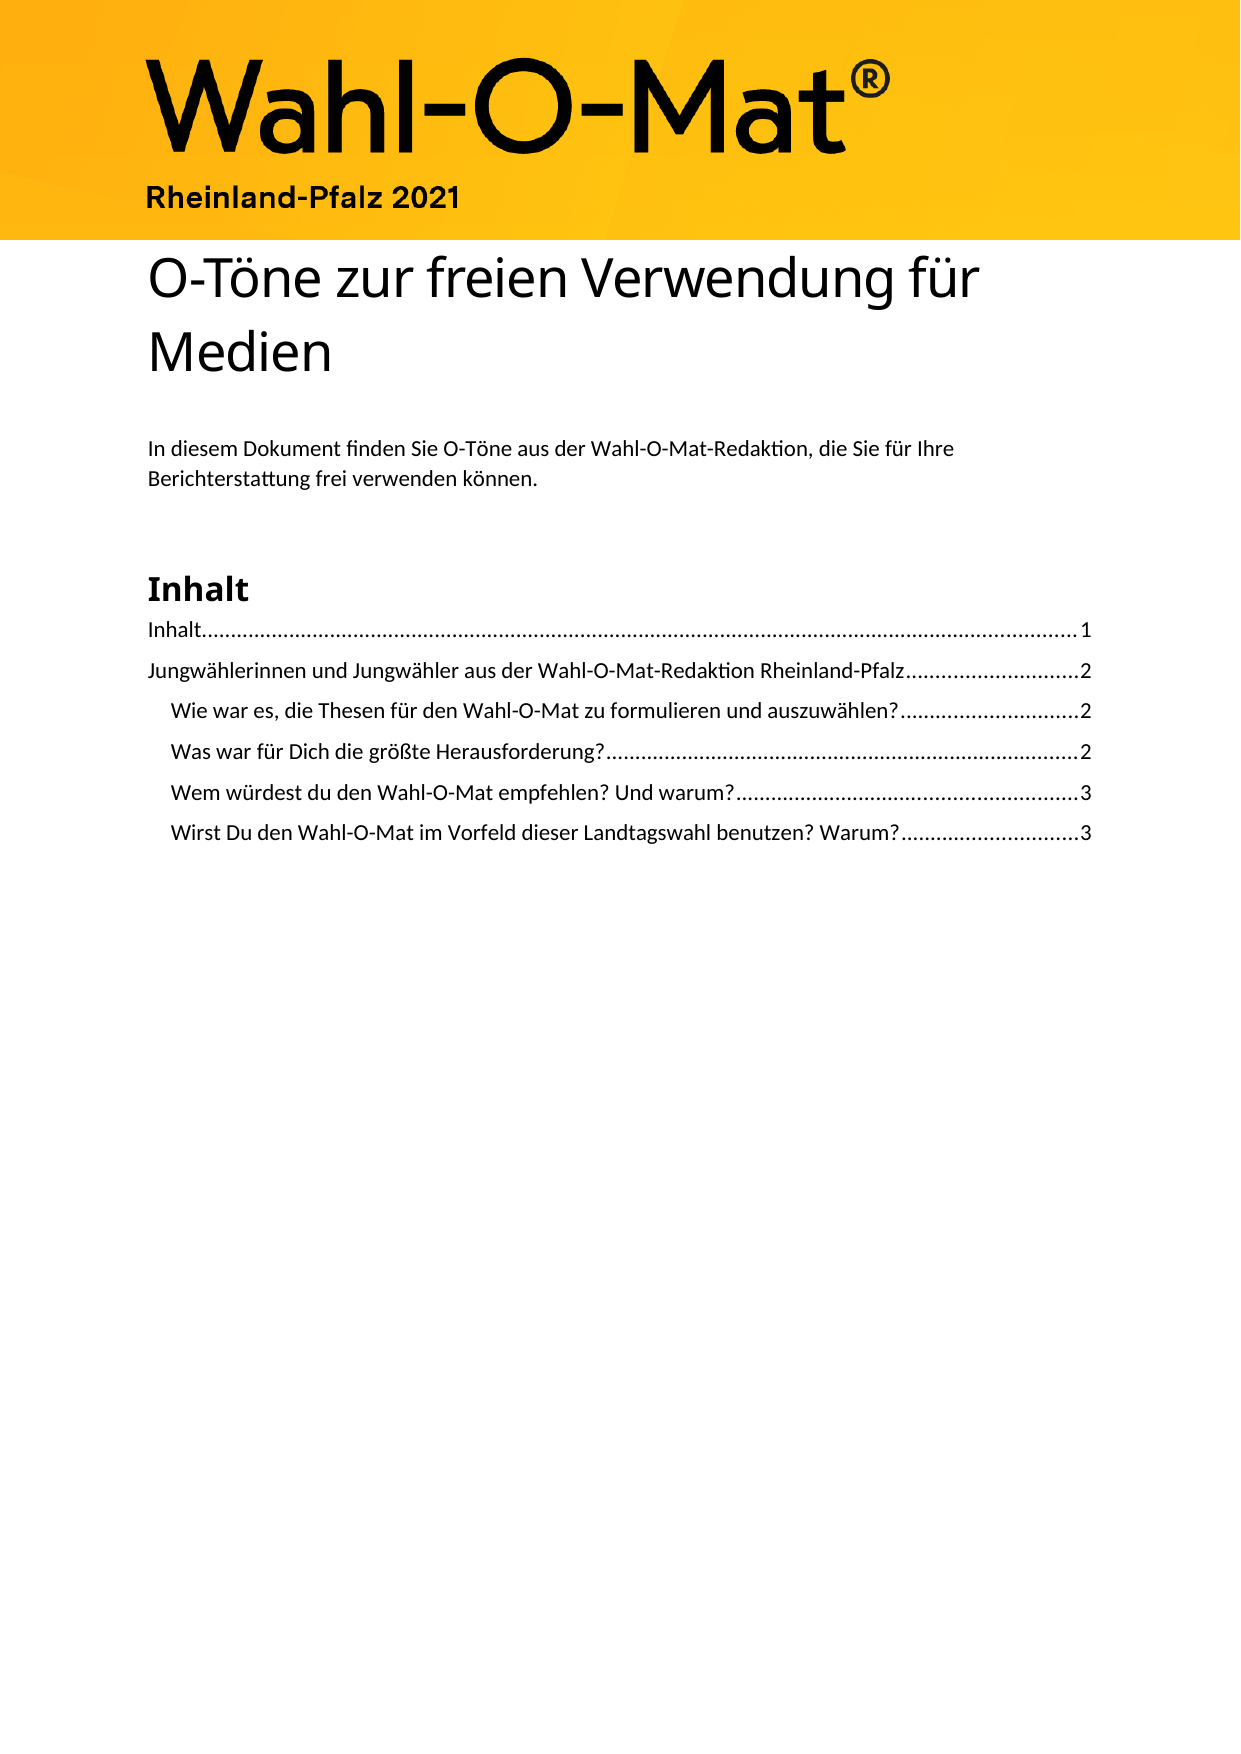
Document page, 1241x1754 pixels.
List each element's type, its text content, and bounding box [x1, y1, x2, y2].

picture [0, 0, 1241, 240]
title O-Töne zur freien Verwendung für Medien [148, 207, 1092, 387]
text In diesem Dokument finden Sie O-Töne aus der Wahl-O-Mat-Redaktion, die Sie für Ihre Berichterstattung frei verwenden können. [148, 434, 1092, 492]
